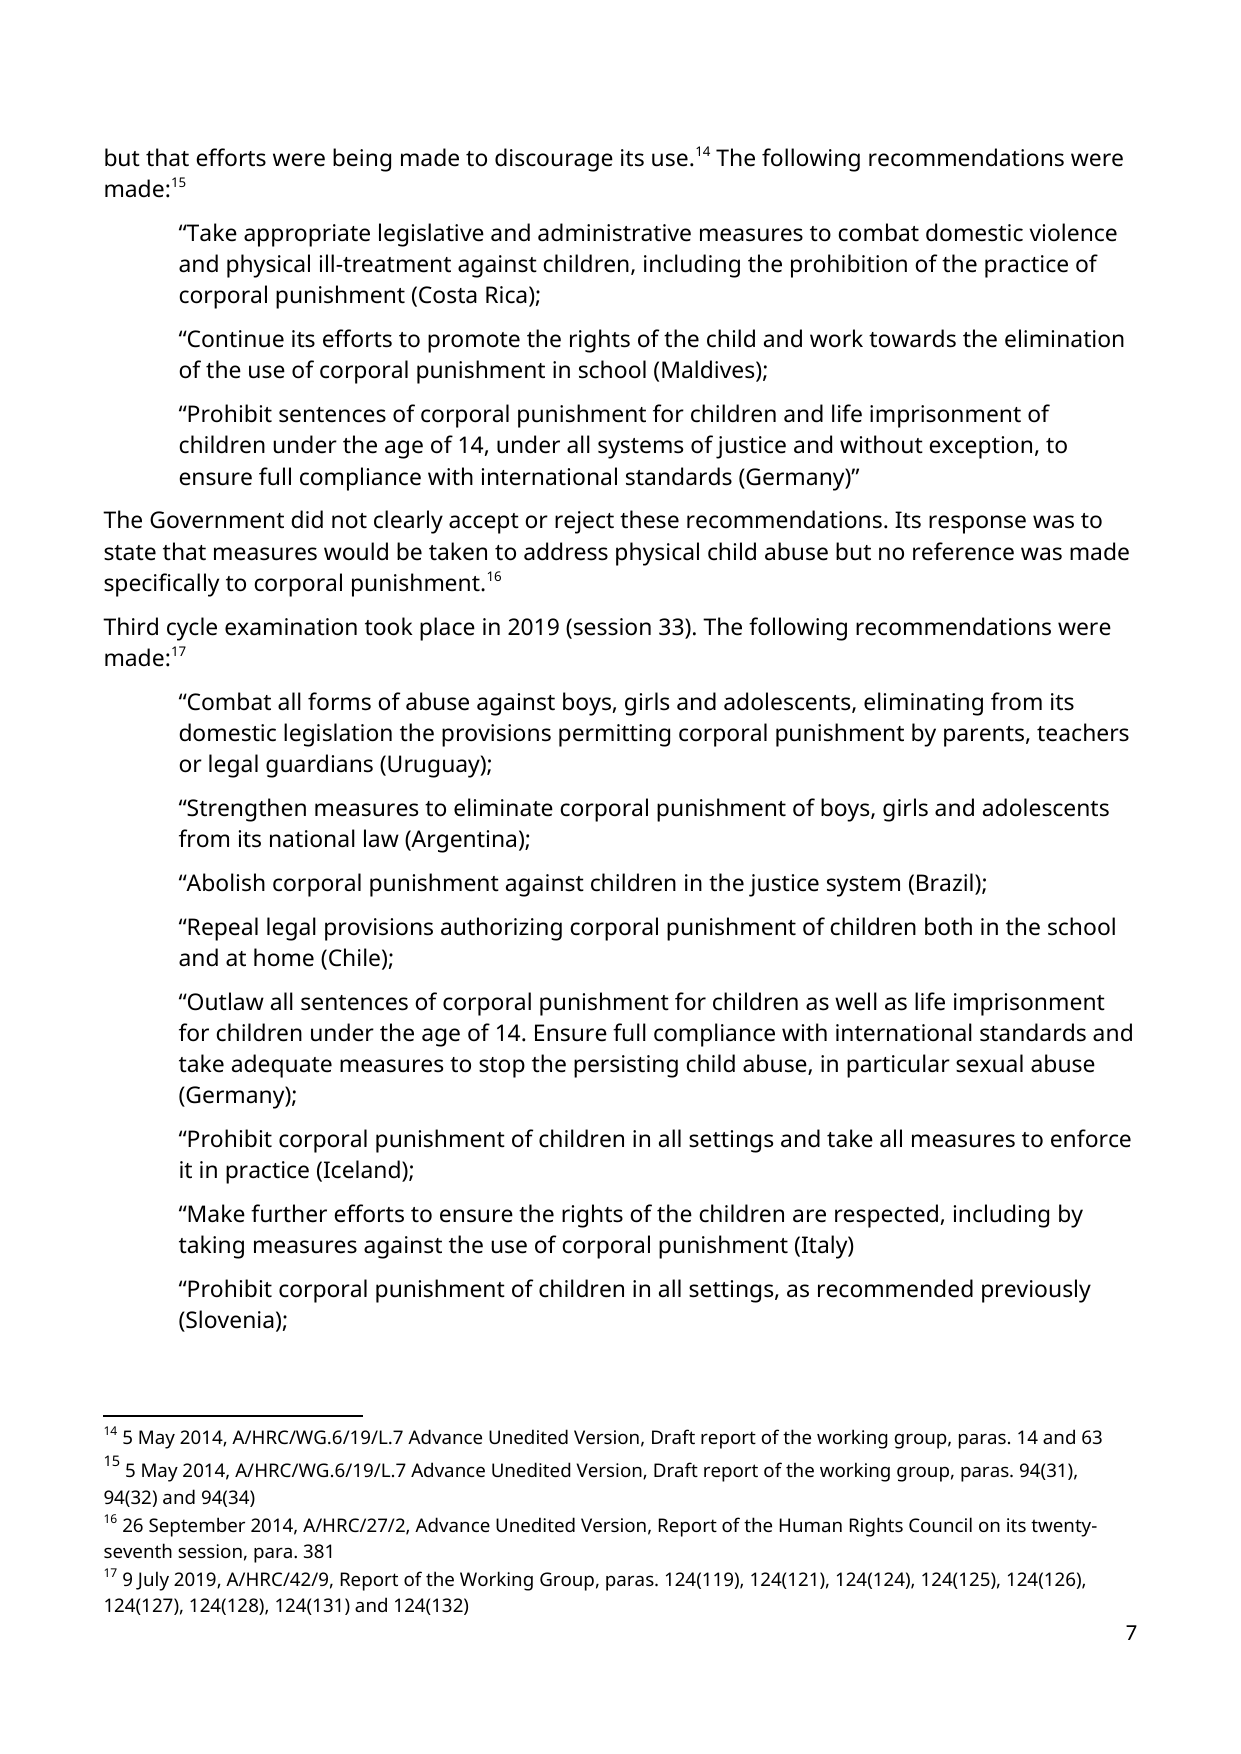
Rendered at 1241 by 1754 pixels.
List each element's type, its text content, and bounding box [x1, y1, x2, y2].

text “Continue its efforts to promote the rights of the child and work towards the elimination of the use of corporal punishment in school (Maldives); [178, 323, 1137, 386]
text “Prohibit corporal punishment of children in all settings and take all measures to enforce it in practice (Iceland); [178, 1123, 1137, 1186]
text “Combat all forms of abuse against boys, girls and adolescents, eliminating from its domestic legislation the provisions permitting corporal punishment by parents, teachers or legal guardians (Uruguay); [178, 686, 1137, 779]
text “Repeal legal provisions authorizing corporal punishment of children both in the school and at home (Chile); [178, 911, 1137, 973]
text “Outlaw all sentences of corporal punishment for children as well as life imprisonment for children under the age of 14. Ensure full compliance with international standards and take adequate measures to stop the persisting child abuse, in particular sexual abuse (Germany); [178, 986, 1137, 1111]
text “Take appropriate legislative and administrative measures to combat domestic violence and physical ill-treatment against children, including the prohibition of the practice of corporal punishment (Costa Rica); [178, 217, 1137, 311]
text The Government did not clearly accept or reject these recommendations. Its response was to state that measures would be taken to address physical child abuse but no reference was made specifically to corporal punishment. [103, 504, 1137, 598]
text “Prohibit corporal punishment of children in all settings, as recommended previously (Slovenia); [178, 1273, 1137, 1336]
text “Strengthen measures to eliminate corporal punishment of boys, girls and adolescents from its national law (Argentina); [178, 792, 1137, 854]
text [103, 142, 1137, 204]
text “Make further efforts to ensure the rights of the children are respected, including by taking measures against the use of corporal punishment (Italy) [178, 1198, 1137, 1261]
text “Prohibit sentences of corporal punishment for children and life imprisonment of children under the age of 14, under all systems of justice and without exception, to ensure full compliance with international standards (Germany)” [178, 398, 1137, 492]
text “Abolish corporal punishment against children in the justice system (Brazil); [178, 867, 1137, 898]
text Third cycle examination took place in 2019 (session 33). The following recommendations were made: [103, 611, 1137, 673]
